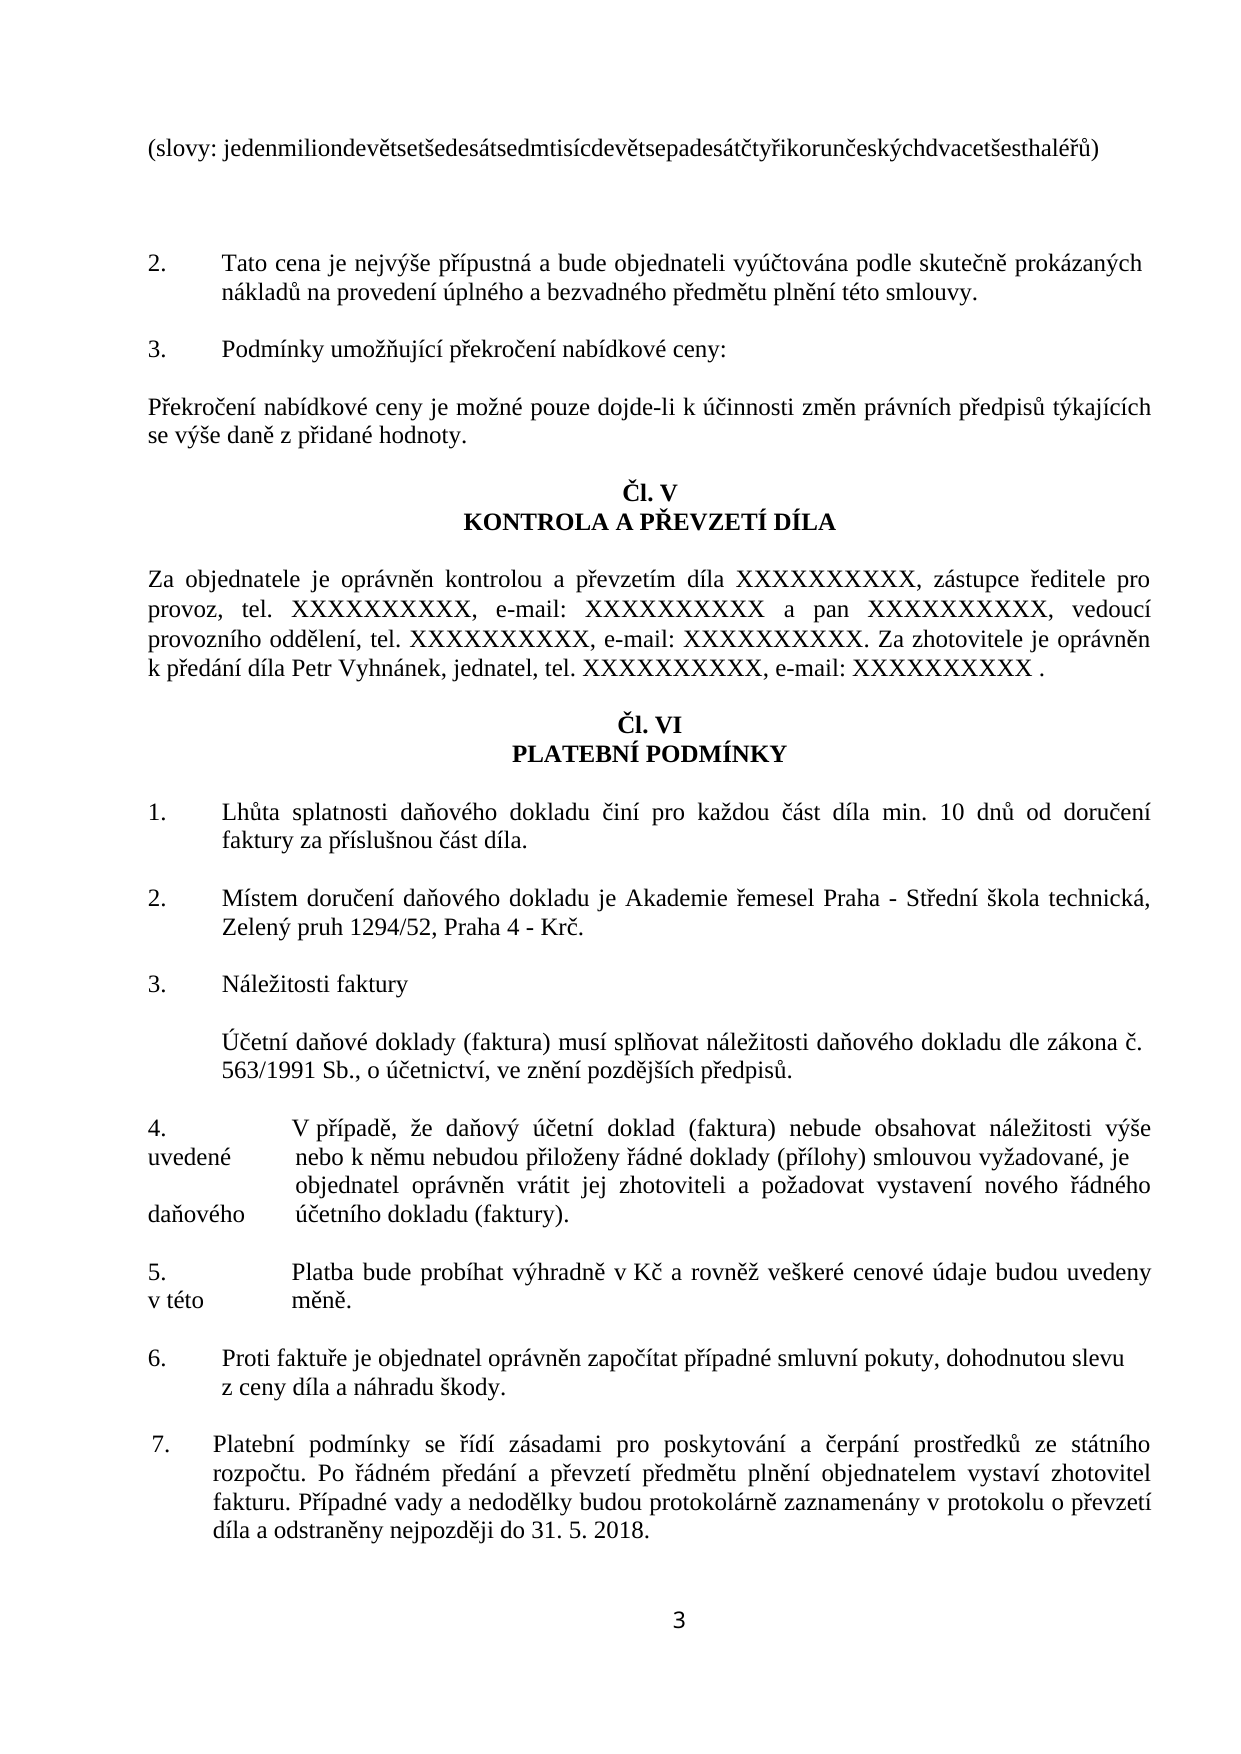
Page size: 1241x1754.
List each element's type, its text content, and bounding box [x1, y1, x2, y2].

text Čl. VI [148, 710, 1152, 739]
list Podmínky umožňující překročení nabídkové ceny: [148, 334, 1152, 363]
list Lhůta splatnosti daňového dokladu činí pro každou část díla min. 10 dnů od doručení faktury za příslušnou část díla. [148, 797, 1152, 854]
list Platba bude probíhat výhradně v Kč a rovněž veškeré cenové údaje budou uvedeny v této měně. [148, 1257, 1152, 1314]
text (slovy: jedenmiliondevětsetšedesátsedmtisícdevětsepadesátčtyřikorunčeskýchdvacetšesthaléřů) [148, 133, 1152, 162]
text z ceny díla a náhradu škody. [148, 1372, 1152, 1400]
text PLATEBNÍ PODMÍNKY [148, 739, 1152, 768]
list Místem doručení daňového dokladu je Akademie řemesel Praha - Střední škola technická, Zelený pruh 1294/52, Praha 4 - Krč. [148, 883, 1152, 940]
text KONTROLA A PŘEVZETÍ DÍLA [148, 507, 1152, 535]
text Účetní daňové doklady (faktura) musí splňovat náležitosti daňového dokladu dle zákona č. 563/1991 Sb., o účetnictví, ve znění pozdějších předpisů. [148, 1027, 1152, 1084]
text 2. Tato cena je nejvýše přípustná a bude objednateli vyúčtována podle skutečně prokázaných nákladů na provedení úplného a bezvadného předmětu plnění této smlouvy. [148, 248, 1152, 305]
list Náležitosti faktury [148, 969, 1152, 998]
text Za objednatele je oprávněn kontrolou a převzetím díla XXXXXXXXXX, zástupce ředitele pro provoz, tel. XXXXXXXXXX, e-mail: XXXXXXXXXX a pan XXXXXXXXXX, vedoucí provozního oddělení, tel. XXXXXXXXXX, e-mail: XXXXXXXXXX. Za zhotovitele je oprávněn k předání díla Petr Vyhnánek, jednatel, tel. XXXXXXXXXX, e-mail: XXXXXXXXXX . [148, 564, 1152, 682]
text Čl. V [148, 478, 1152, 507]
list V případě, že daňový účetní doklad (faktura) nebude obsahovat náležitosti výše uvedené nebo k němu nebudou přiloženy řádné doklady (přílohy) smlouvou vyžadované, je objednatel oprávněn vrátit jej zhotoviteli a požadovat vystavení nového řádného daňového účetního dokladu (faktury). [148, 1113, 1152, 1228]
text 7. Platební podmínky se řídí zásadami pro poskytování a čerpání prostředků ze státního rozpočtu. Po řádném předání a převzetí předmětu plnění objednatelem vystaví zhotovitel fakturu. Případné vady a nedodělky budou protokolárně zaznamenány v protokolu o převzetí díla a odstraněny nejpozději do 31. 5. 2018. [139, 1429, 1152, 1544]
list Proti faktuře je objednatel oprávněn započítat případné smluvní pokuty, dohodnutou slevu [148, 1343, 1152, 1372]
text Překročení nabídkové ceny je možné pouze dojde-li k účinnosti změn právních předpisů týkajících se výše daně z přidané hodnoty. [148, 392, 1152, 449]
